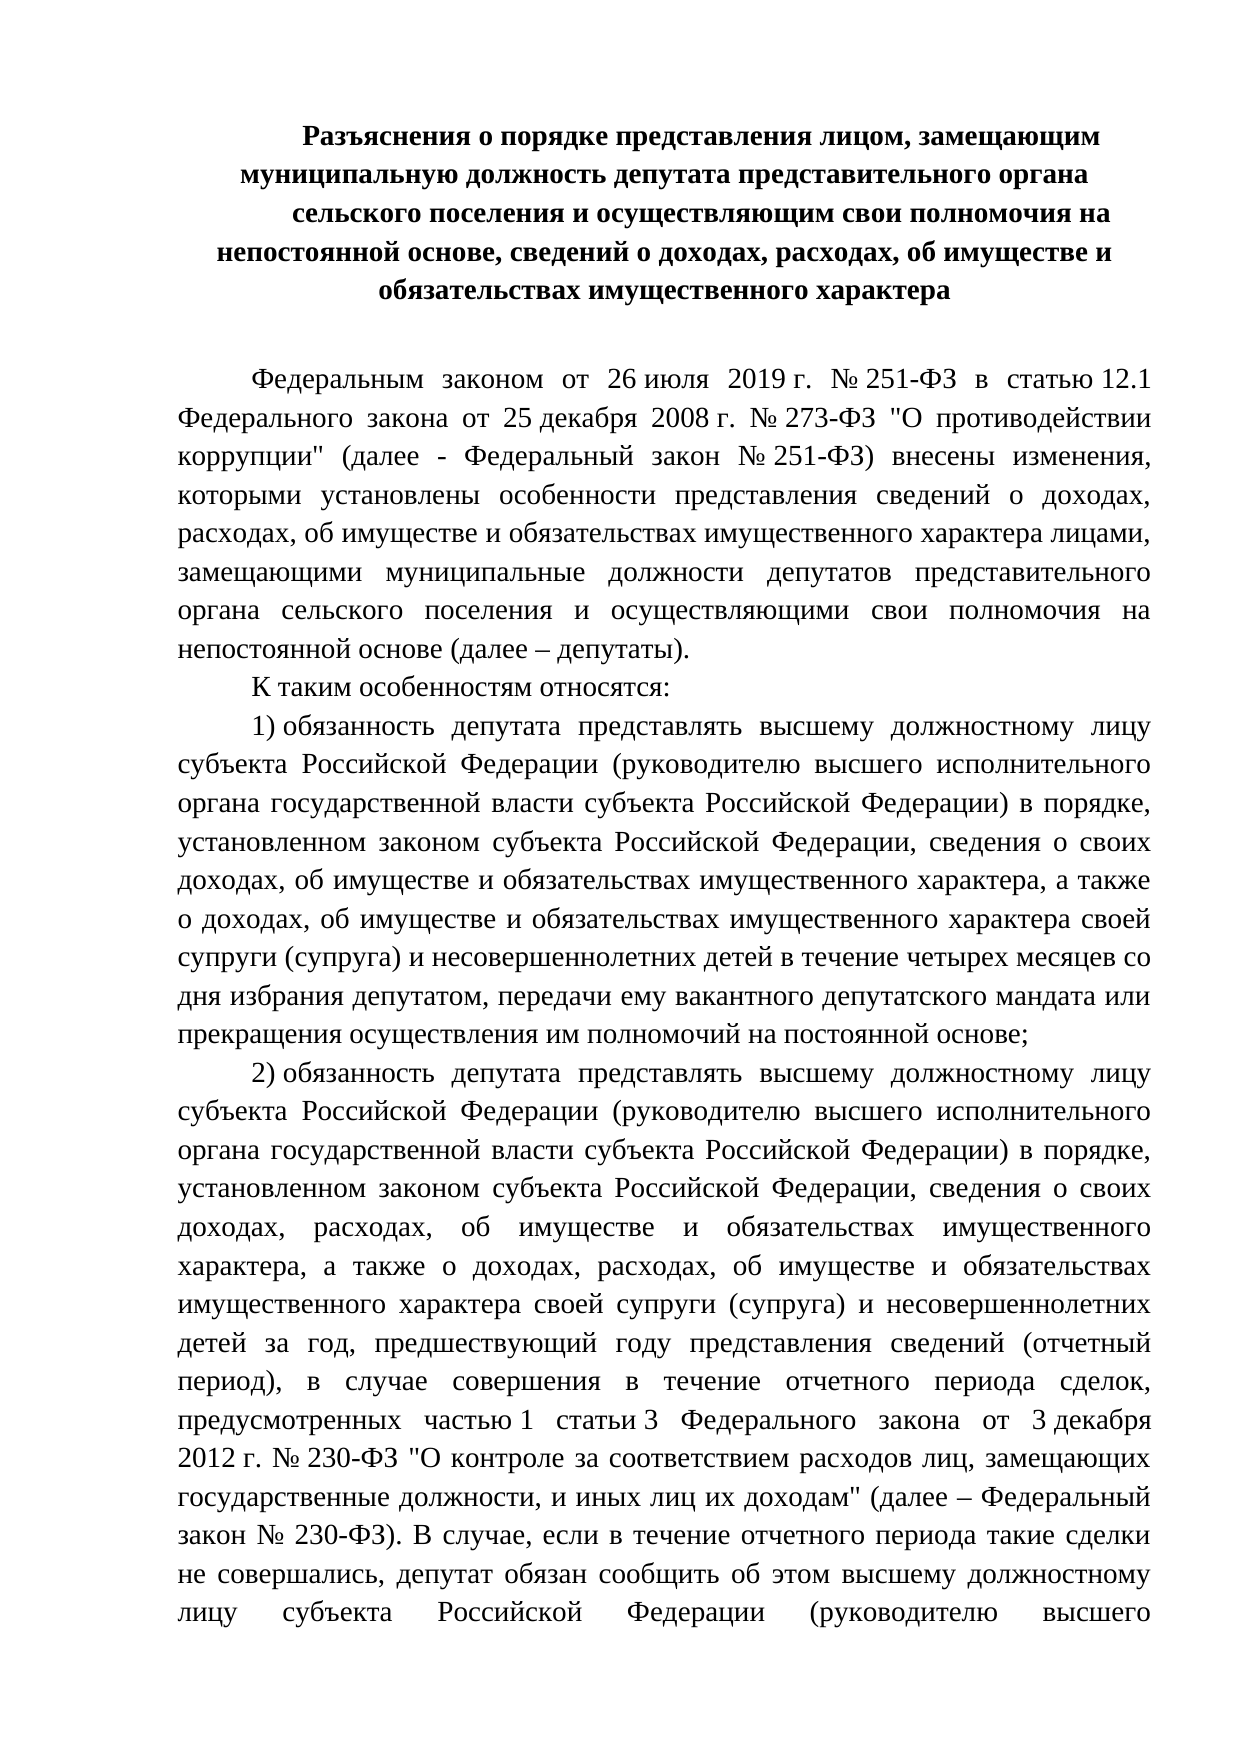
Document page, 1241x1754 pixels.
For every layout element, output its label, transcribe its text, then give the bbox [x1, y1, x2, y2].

text Разъяснения о порядке представления лицом, замещающим муниципальную должность депутата представительного органа [177, 118, 1152, 190]
text сельского поселения и осуществляющим свои полномочия на непостоянной основе, сведений о доходах, расходах, об имуществе и обязательствах имущественного характера [177, 195, 1152, 306]
text 1) обязанность депутата представлять высшему должностному лицу субъекта Российской Федерации (руководителю высшего исполнительного органа государственной власти субъекта Российской Федерации) в порядке, установленном законом субъекта Российской Федерации, сведения о своих доходах, об имуществе и обязательствах имущественного характера, а также о доходах, об имуществе и обязательствах имущественного характера своей супруги (супруга) и несовершеннолетних детей в течение четырех месяцев со дня избрания депутатом, передачи ему вакантного депутатского мандата или прекращения осуществления им полномочий на постоянной основе; [177, 708, 1152, 1050]
text Федеральным законом от 26 июля 2019 г. № 251-ФЗ в статью 12.1 Федерального закона от 25 декабря 2008 г. № 273-ФЗ "О противодействии коррупции" (далее - Федеральный закон № 251-ФЗ) внесены изменения, которыми установлены особенности представления сведений о доходах, расходах, об имуществе и обязательствах имущественного характера лицами, замещающими муниципальные должности депутатов представительного органа сельского поселения и осуществляющими свои полномочия на непостоянной основе (далее – депутаты). [177, 361, 1152, 664]
text К таким особенностям относятся: [177, 669, 1152, 703]
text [177, 1055, 1152, 1628]
